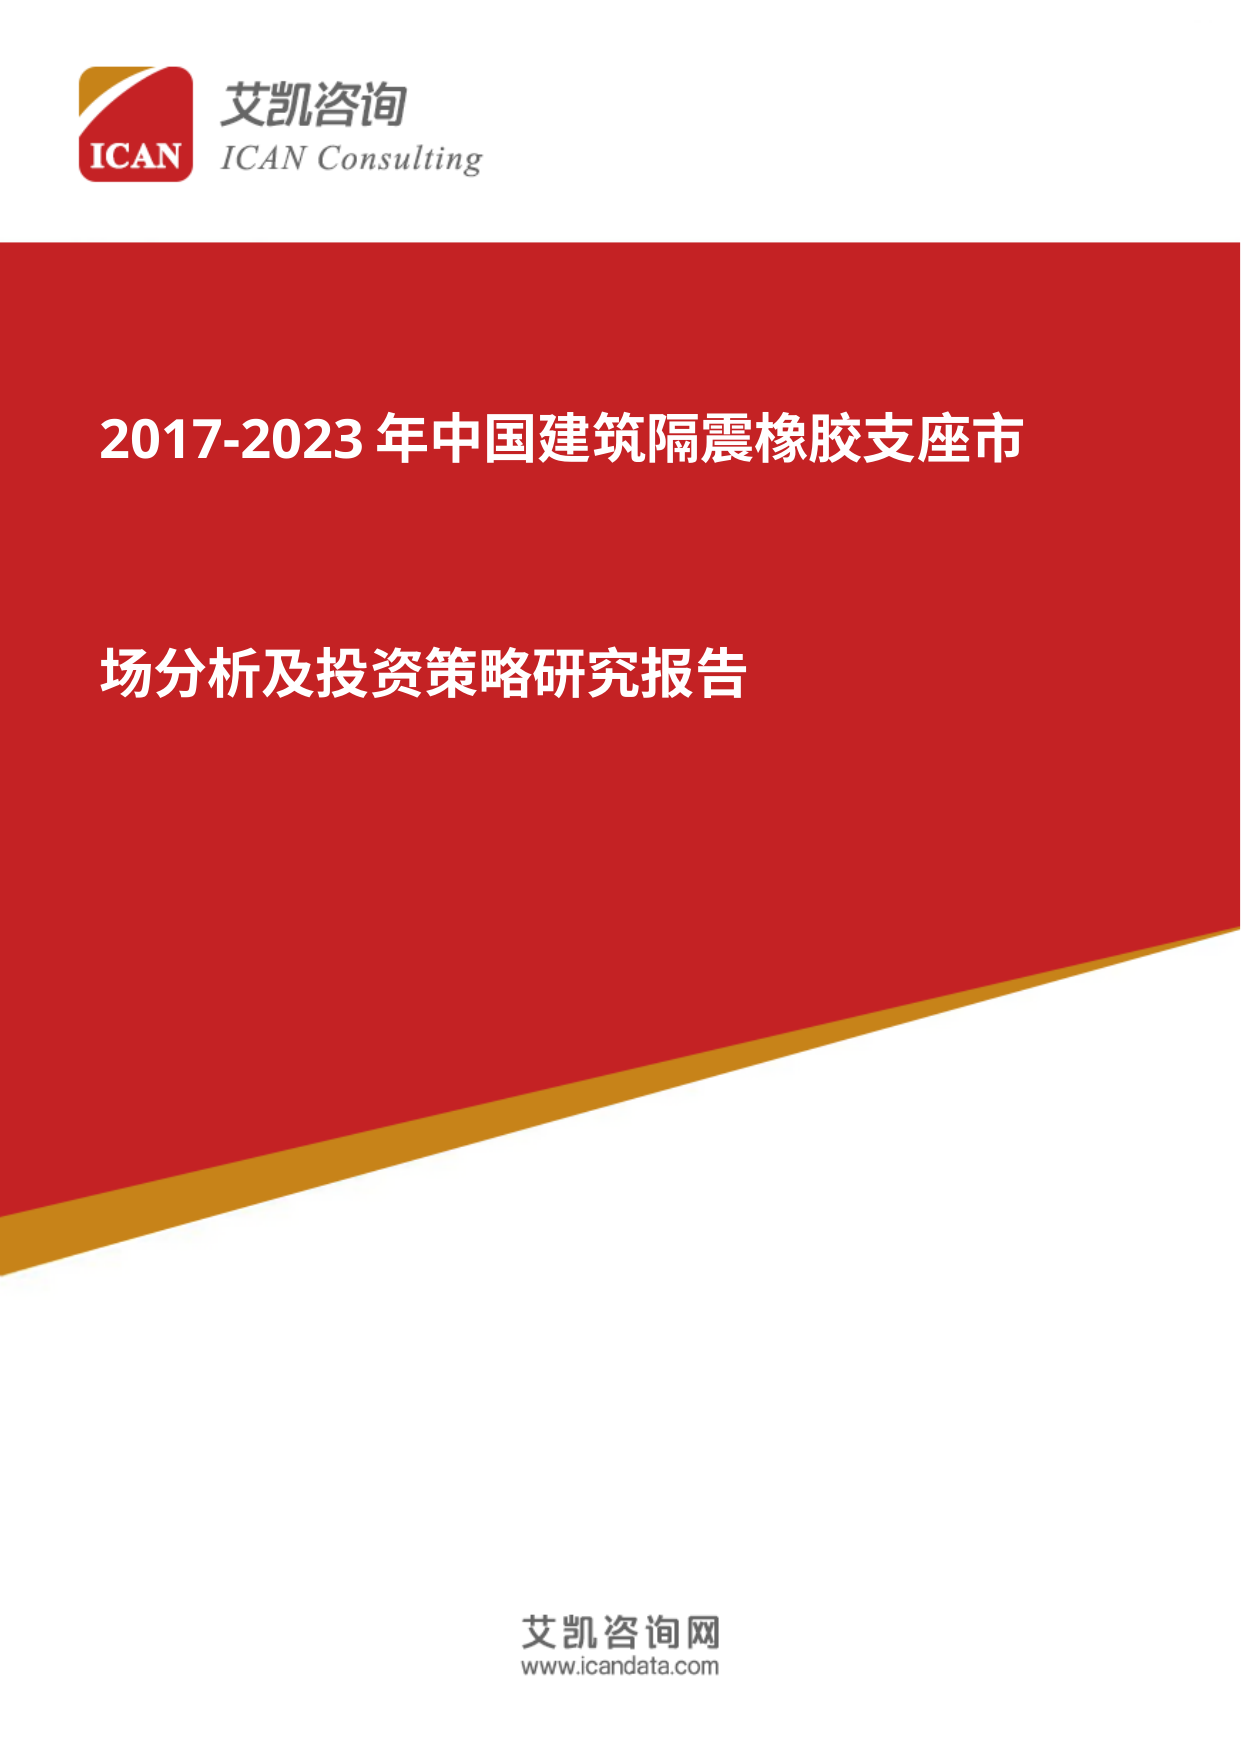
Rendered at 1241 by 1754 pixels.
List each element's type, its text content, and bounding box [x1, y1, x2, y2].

subtitle 2017-2023年中国建筑隔震橡胶支座市场分析及投资策略研究报告 [99, 386, 1053, 718]
picture [0, 5, 1241, 1754]
